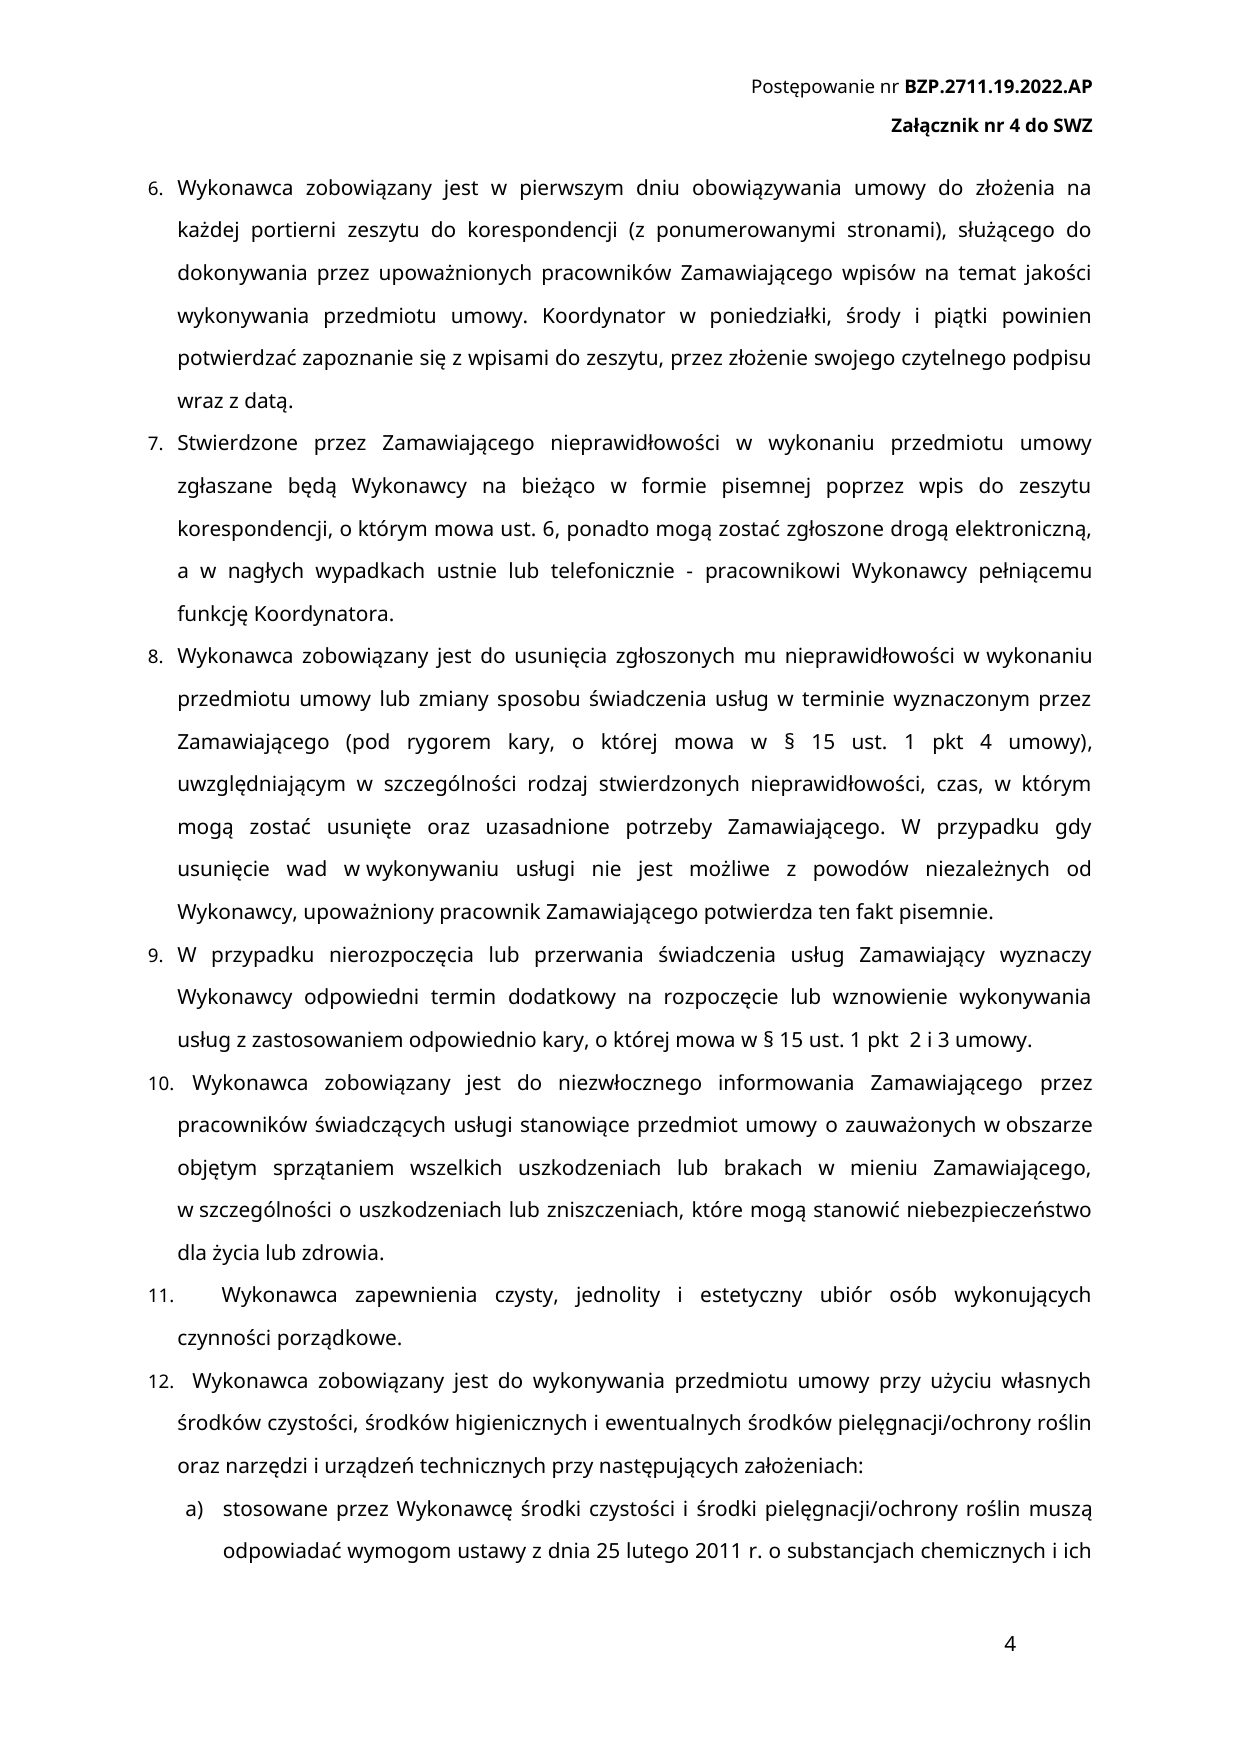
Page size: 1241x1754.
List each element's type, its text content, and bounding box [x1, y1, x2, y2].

list Wykonawca zobowiązany jest do niezwłocznego informowania Zamawiającego przez pracowników świadczących usługi stanowiące przedmiot umowy o zauważonych w obszarze objętym sprzątaniem wszelkich uszkodzeniach lub brakach w mieniu Zamawiającego, w szczególności o uszkodzeniach lub zniszczeniach, które mogą stanowić niebezpieczeństwo dla życia lub zdrowia. [148, 1068, 1093, 1266]
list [185, 1494, 1093, 1565]
list Wykonawca zobowiązany jest w pierwszym dniu obowiązywania umowy do złożenia na każdej portierni zeszytu do korespondencji (z ponumerowanymi stronami), służącego do dokonywania przez upoważnionych pracowników Zamawiającego wpisów na temat jakości wykonywania przedmiotu umowy. Koordynator w poniedziałki, środy i piątki powinien potwierdzać zapoznanie się z wpisami do zeszytu, przez złożenie swojego czytelnego podpisu wraz z datą. [148, 173, 1093, 414]
list Stwierdzone przez Zamawiającego nieprawidłowości w wykonaniu przedmiotu umowy zgłaszane będą Wykonawcy na bieżąco w formie pisemnej poprzez wpis do zeszytu korespondencji, o którym mowa ust. 6, ponadto mogą zostać zgłoszone drogą elektroniczną, a w nagłych wypadkach ustnie lub telefonicznie - pracownikowi Wykonawcy pełniącemu funkcję Koordynatora. [148, 428, 1093, 627]
list W przypadku nierozpoczęcia lub przerwania świadczenia usług Zamawiający wyznaczy Wykonawcy odpowiedni termin dodatkowy na rozpoczęcie lub wznowienie wykonywania usług z zastosowaniem odpowiednio kary, o której mowa w § 15 ust. 1 pkt 2 i 3 umowy. [148, 940, 1093, 1053]
list Wykonawca zobowiązany jest do wykonywania przedmiotu umowy przy użyciu własnych środków czystości, środków higienicznych i ewentualnych środków pielęgnacji/ochrony roślin oraz narzędzi i urządzeń technicznych przy następujących założeniach: [148, 1366, 1093, 1479]
list Wykonawca zobowiązany jest do usunięcia zgłoszonych mu nieprawidłowości w wykonaniu przedmiotu umowy lub zmiany sposobu świadczenia usług w terminie wyznaczonym przez Zamawiającego (pod rygorem kary, o której mowa w § 15 ust. 1 pkt 4 umowy), uwzględniającym w szczególności rodzaj stwierdzonych nieprawidłowości, czas, w którym mogą zostać usunięte oraz uzasadnione potrzeby Zamawiającego. W przypadku gdy usunięcie wad w wykonywaniu usługi nie jest możliwe z powodów niezależnych od Wykonawcy, upoważniony pracownik Zamawiającego potwierdza ten fakt pisemnie. [148, 642, 1093, 926]
list Wykonawca zapewnienia czysty, jednolity i estetyczny ubiór osób wykonujących czynności porządkowe. [148, 1281, 1093, 1352]
